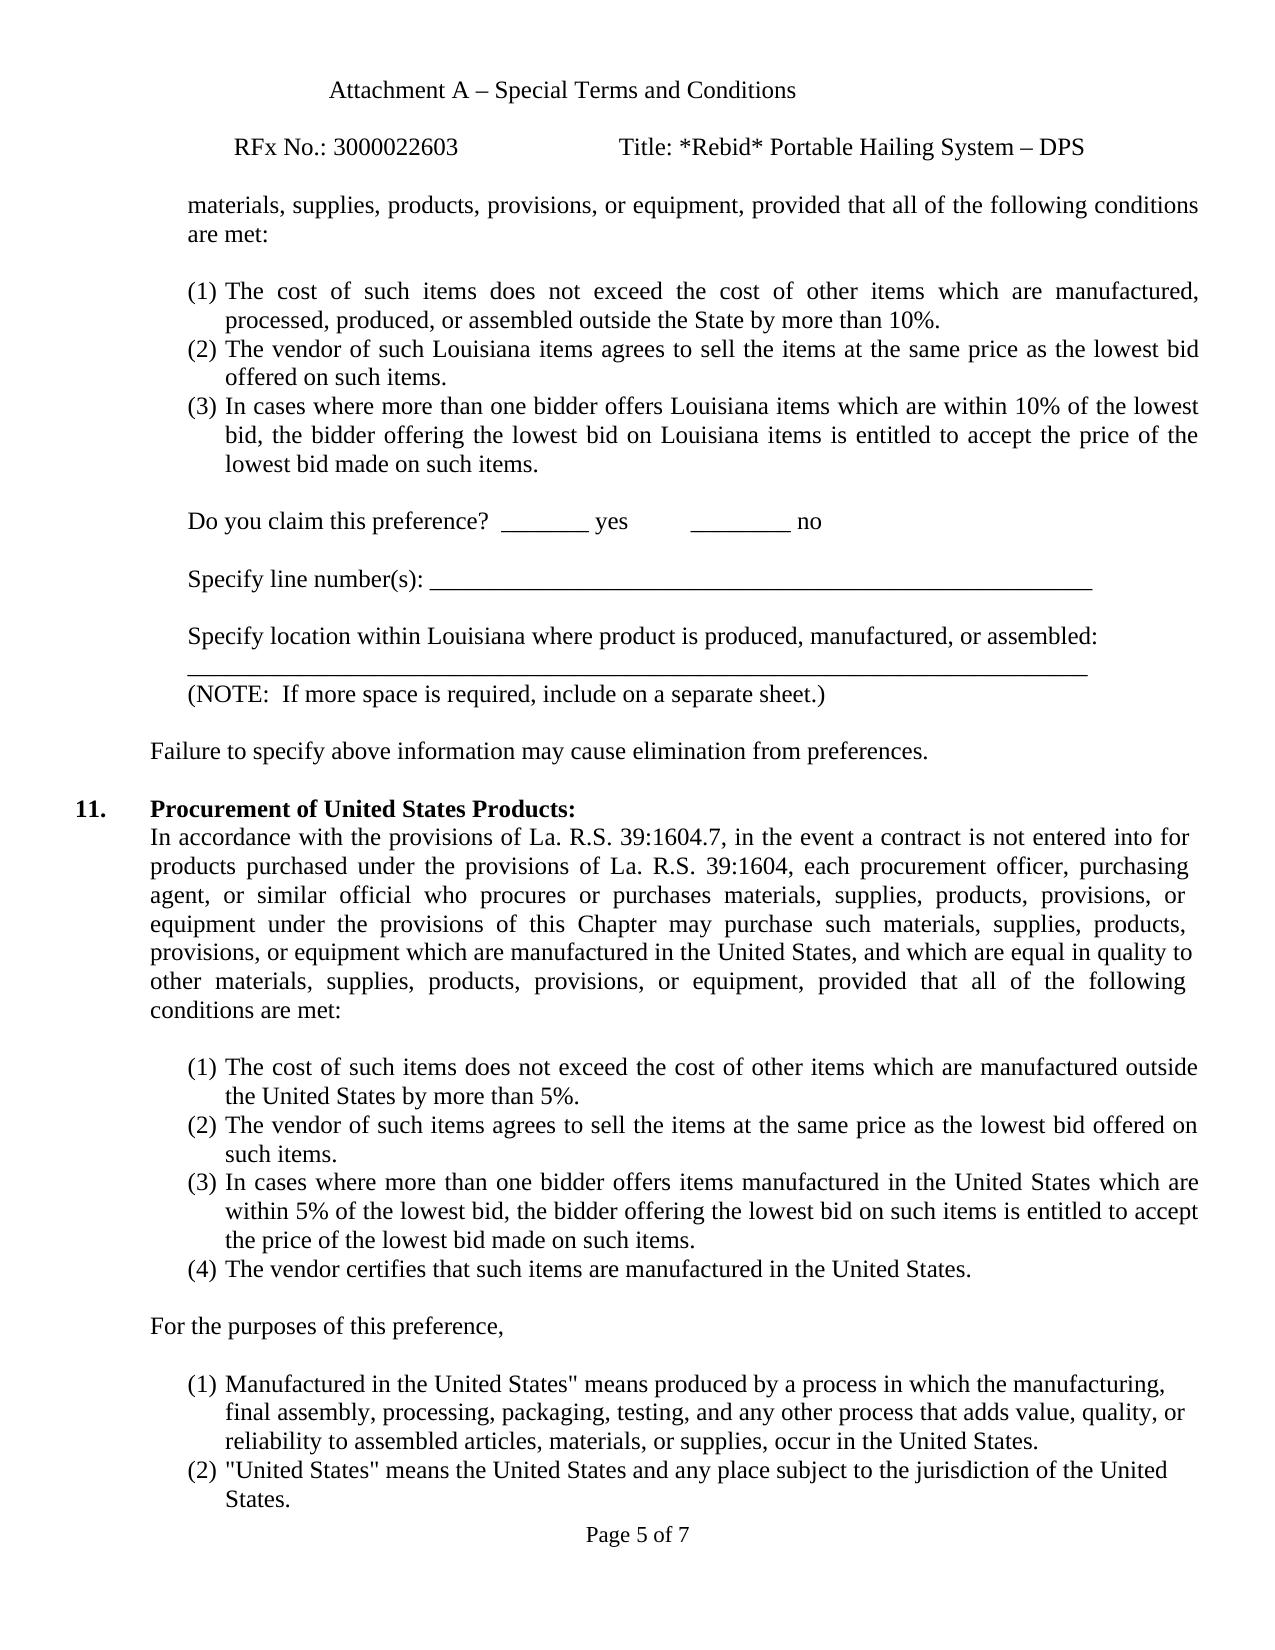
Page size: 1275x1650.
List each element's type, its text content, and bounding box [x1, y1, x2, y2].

text Do you claim this preference? _______ yes ________ no [150, 506, 1200, 535]
text Specify line number(s): _____________________________________________________ [150, 564, 1200, 592]
list For the purposes of this preference, [131, 1311, 1200, 1340]
text ________________________________________________________________________ [150, 650, 1200, 679]
list The vendor certifies that such items are manufactured in the United States. [187, 1254, 1200, 1282]
list The cost of such items does not exceed the cost of other items which are manufactured, processed, produced, or assembled outside the State by more than 10%. [187, 276, 1200, 334]
list The vendor of such Louisiana items agrees to sell the items at the same price as the lowest bid offered on such items. [187, 334, 1200, 391]
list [150, 190, 1200, 247]
list In accordance with the provisions of La. R.S. 39:1604.7, in the event a contract is not entered into for products purchased under the provisions of La. R.S. 39:1604, each procurement officer, purchasing agent, or similar official who procures or purchases materials, supplies, products, provisions, or equipment under the provisions of this Chapter may purchase such materials, supplies, products, provisions, or equipment which are manufactured in the United States, and which are equal in quality to other materials, supplies, products, provisions, or equipment, provided that all of the following conditions are met: [131, 822, 1200, 1024]
list Procurement of United States Products: [75, 794, 1200, 822]
list The vendor of such items agrees to sell the items at the same price as the lowest bid offered on such items. [187, 1110, 1200, 1167]
list "United States" means the United States and any place subject to the jurisdiction of the United States. [187, 1455, 1200, 1512]
list The cost of such items does not exceed the cost of other items which are manufactured outside the United States by more than 5%. [187, 1052, 1200, 1110]
list Manufactured in the United States" means produced by a process in which the manufacturing, final assembly, processing, packaging, testing, and any other process that adds value, quality, or reliability to assembled articles, materials, or supplies, occur in the United States. [187, 1369, 1200, 1455]
text (NOTE: If more space is required, include on a separate sheet.) [75, 679, 1200, 707]
text Specify location within Louisiana where product is produced, manufactured, or assembled: [150, 621, 1200, 650]
text Failure to specify above information may cause elimination from preferences. [150, 736, 1200, 765]
list In cases where more than one bidder offers items manufactured in the United States which are within 5% of the lowest bid, the bidder offering the lowest bid on such items is entitled to accept the price of the lowest bid made on such items. [187, 1167, 1200, 1254]
list In cases where more than one bidder offers Louisiana items which are within 10% of the lowest bid, the bidder offering the lowest bid on Louisiana items is entitled to accept the price of the lowest bid made on such items. [187, 391, 1200, 477]
